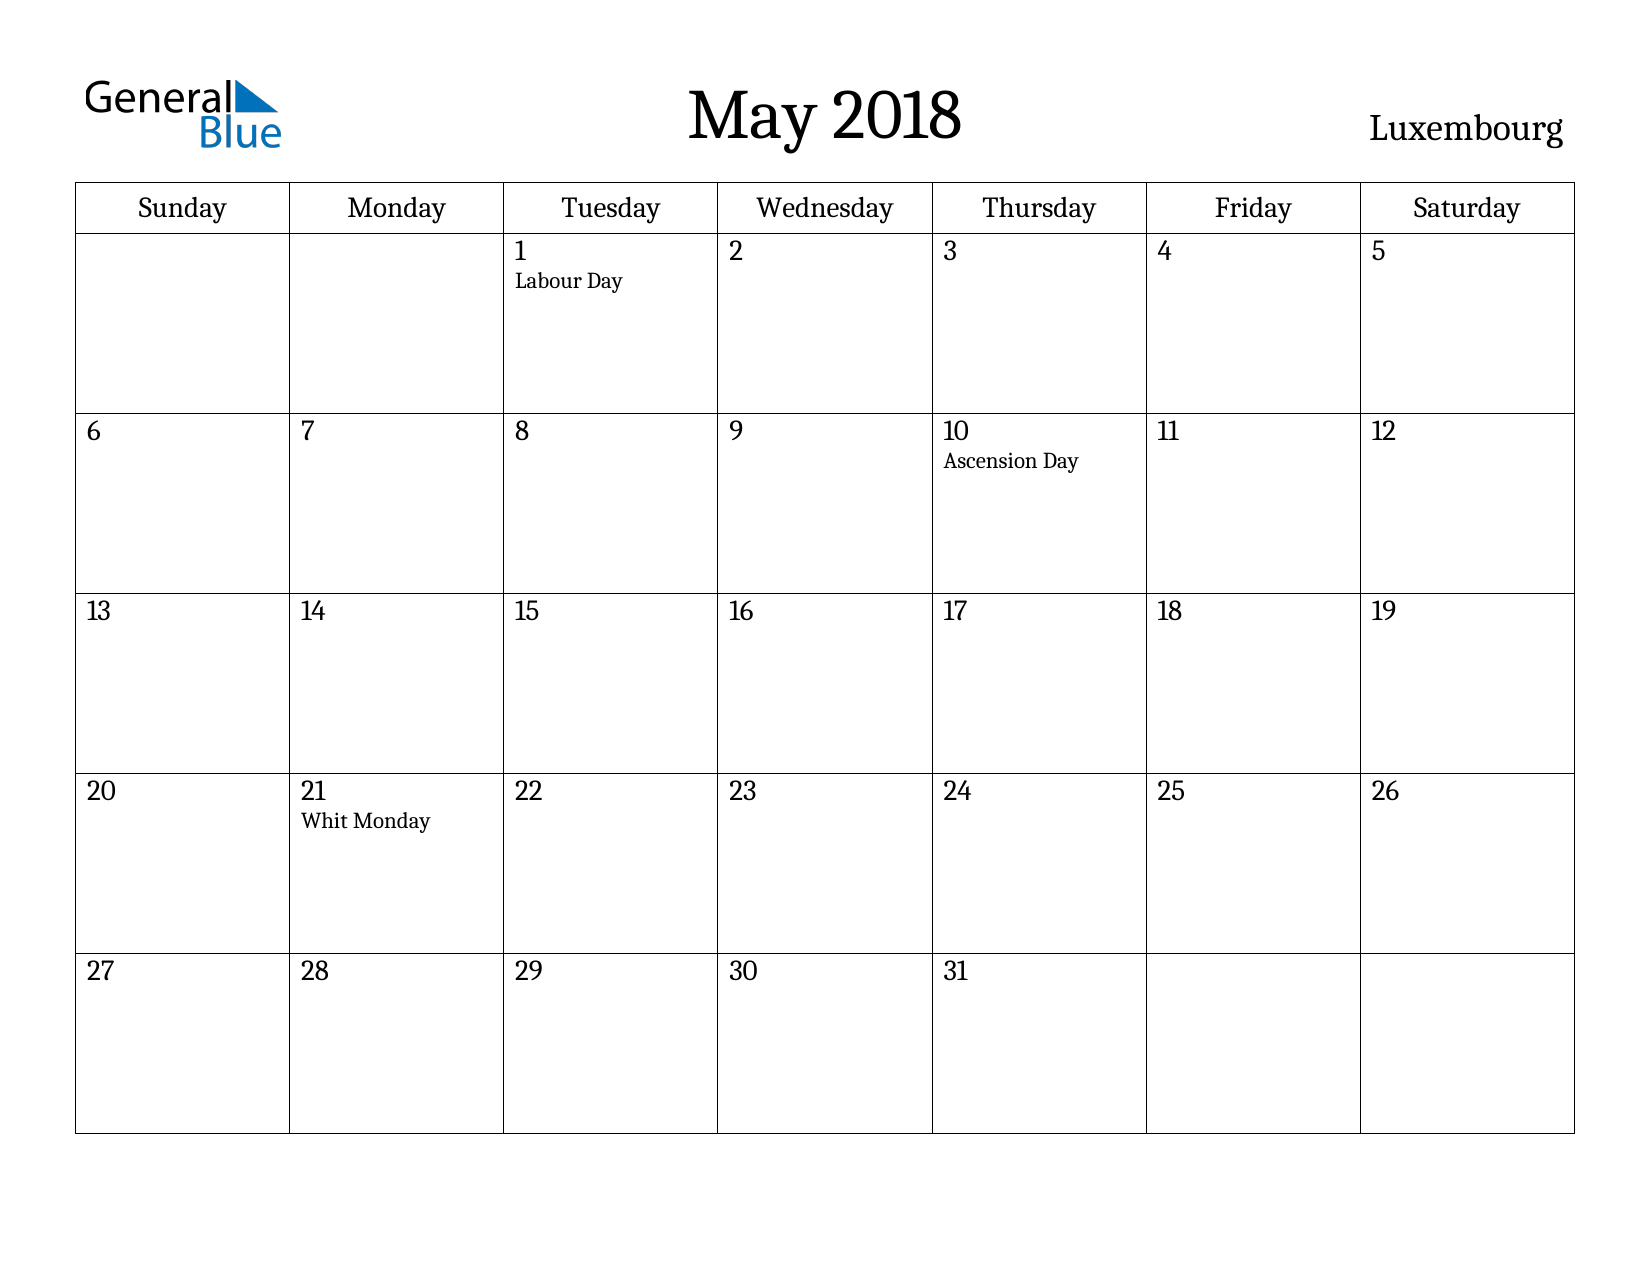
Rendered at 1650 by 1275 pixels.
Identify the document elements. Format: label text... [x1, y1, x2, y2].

table_cell Labour Day [504, 267, 717, 413]
table_cell [718, 988, 932, 1133]
table_cell [1361, 267, 1574, 413]
table_cell 28 [290, 954, 503, 987]
table_cell [290, 267, 503, 413]
table_cell 9 [718, 414, 932, 447]
table_cell Tuesday [504, 183, 717, 233]
table_cell Ascension Day [933, 448, 1146, 593]
table_cell [1147, 808, 1360, 953]
table_cell Sunday [76, 183, 289, 233]
table_cell [1147, 448, 1360, 593]
table_cell [718, 267, 932, 413]
table_header [76, 75, 503, 182]
table_cell [1147, 988, 1360, 1133]
table_cell [290, 627, 503, 773]
table_cell 11 [1147, 414, 1360, 447]
table_cell 1 [504, 234, 717, 267]
table_cell 3 [933, 234, 1146, 267]
table_cell 18 [1147, 594, 1360, 627]
table_cell [504, 808, 717, 953]
table_cell 31 [933, 954, 1146, 987]
table_cell 25 [1147, 774, 1360, 807]
table_cell [933, 808, 1146, 953]
table_cell [76, 448, 289, 593]
table_header May 2018 [504, 75, 1146, 182]
table_cell 6 [76, 414, 289, 447]
table_cell [1361, 627, 1574, 773]
table_cell [1361, 808, 1574, 953]
table_cell 16 [718, 594, 932, 627]
table_cell Wednesday [718, 183, 932, 233]
table_cell [76, 627, 289, 773]
table_cell [1361, 448, 1574, 593]
picture [86, 80, 281, 148]
table_cell [933, 627, 1146, 773]
table_cell Thursday [933, 183, 1146, 233]
table_cell 24 [933, 774, 1146, 807]
table_cell 29 [504, 954, 717, 987]
table_cell [933, 988, 1146, 1133]
table_cell [290, 988, 503, 1133]
table_cell [504, 627, 717, 773]
table_cell [718, 627, 932, 773]
table_cell 26 [1361, 774, 1574, 807]
table_cell 22 [504, 774, 717, 807]
table_cell Friday [1147, 183, 1360, 233]
table_cell 10 [933, 414, 1146, 447]
table_cell [290, 234, 503, 267]
table_cell 23 [718, 774, 932, 807]
table_cell [1361, 954, 1574, 987]
table_cell [76, 267, 289, 413]
table_cell 4 [1147, 234, 1360, 267]
table_cell Whit Monday [290, 808, 503, 953]
table_cell [1361, 988, 1574, 1133]
table_cell [76, 988, 289, 1133]
table_cell [76, 808, 289, 953]
table_cell 30 [718, 954, 932, 987]
table_cell [1147, 267, 1360, 413]
table_cell [718, 448, 932, 593]
table_cell Monday [290, 183, 503, 233]
table_cell [718, 808, 932, 953]
table_cell Saturday [1361, 183, 1574, 233]
table_cell [504, 988, 717, 1133]
table_cell 12 [1361, 414, 1574, 447]
table_cell 27 [76, 954, 289, 987]
table_cell 21 [290, 774, 503, 807]
table_cell [1147, 627, 1360, 773]
table_cell 5 [1361, 234, 1574, 267]
table_header Luxembourg [1146, 75, 1574, 182]
table_cell 2 [718, 234, 932, 267]
table_cell 8 [504, 414, 717, 447]
table_cell 7 [290, 414, 503, 447]
table_cell [933, 267, 1146, 413]
table_cell [504, 448, 717, 593]
table_cell 14 [290, 594, 503, 627]
table_cell [76, 234, 289, 267]
table_cell 19 [1361, 594, 1574, 627]
table_cell 15 [504, 594, 717, 627]
table_cell 13 [76, 594, 289, 627]
table_cell 20 [76, 774, 289, 807]
table_cell 17 [933, 594, 1146, 627]
table_cell [1147, 954, 1360, 987]
table_cell [290, 448, 503, 593]
